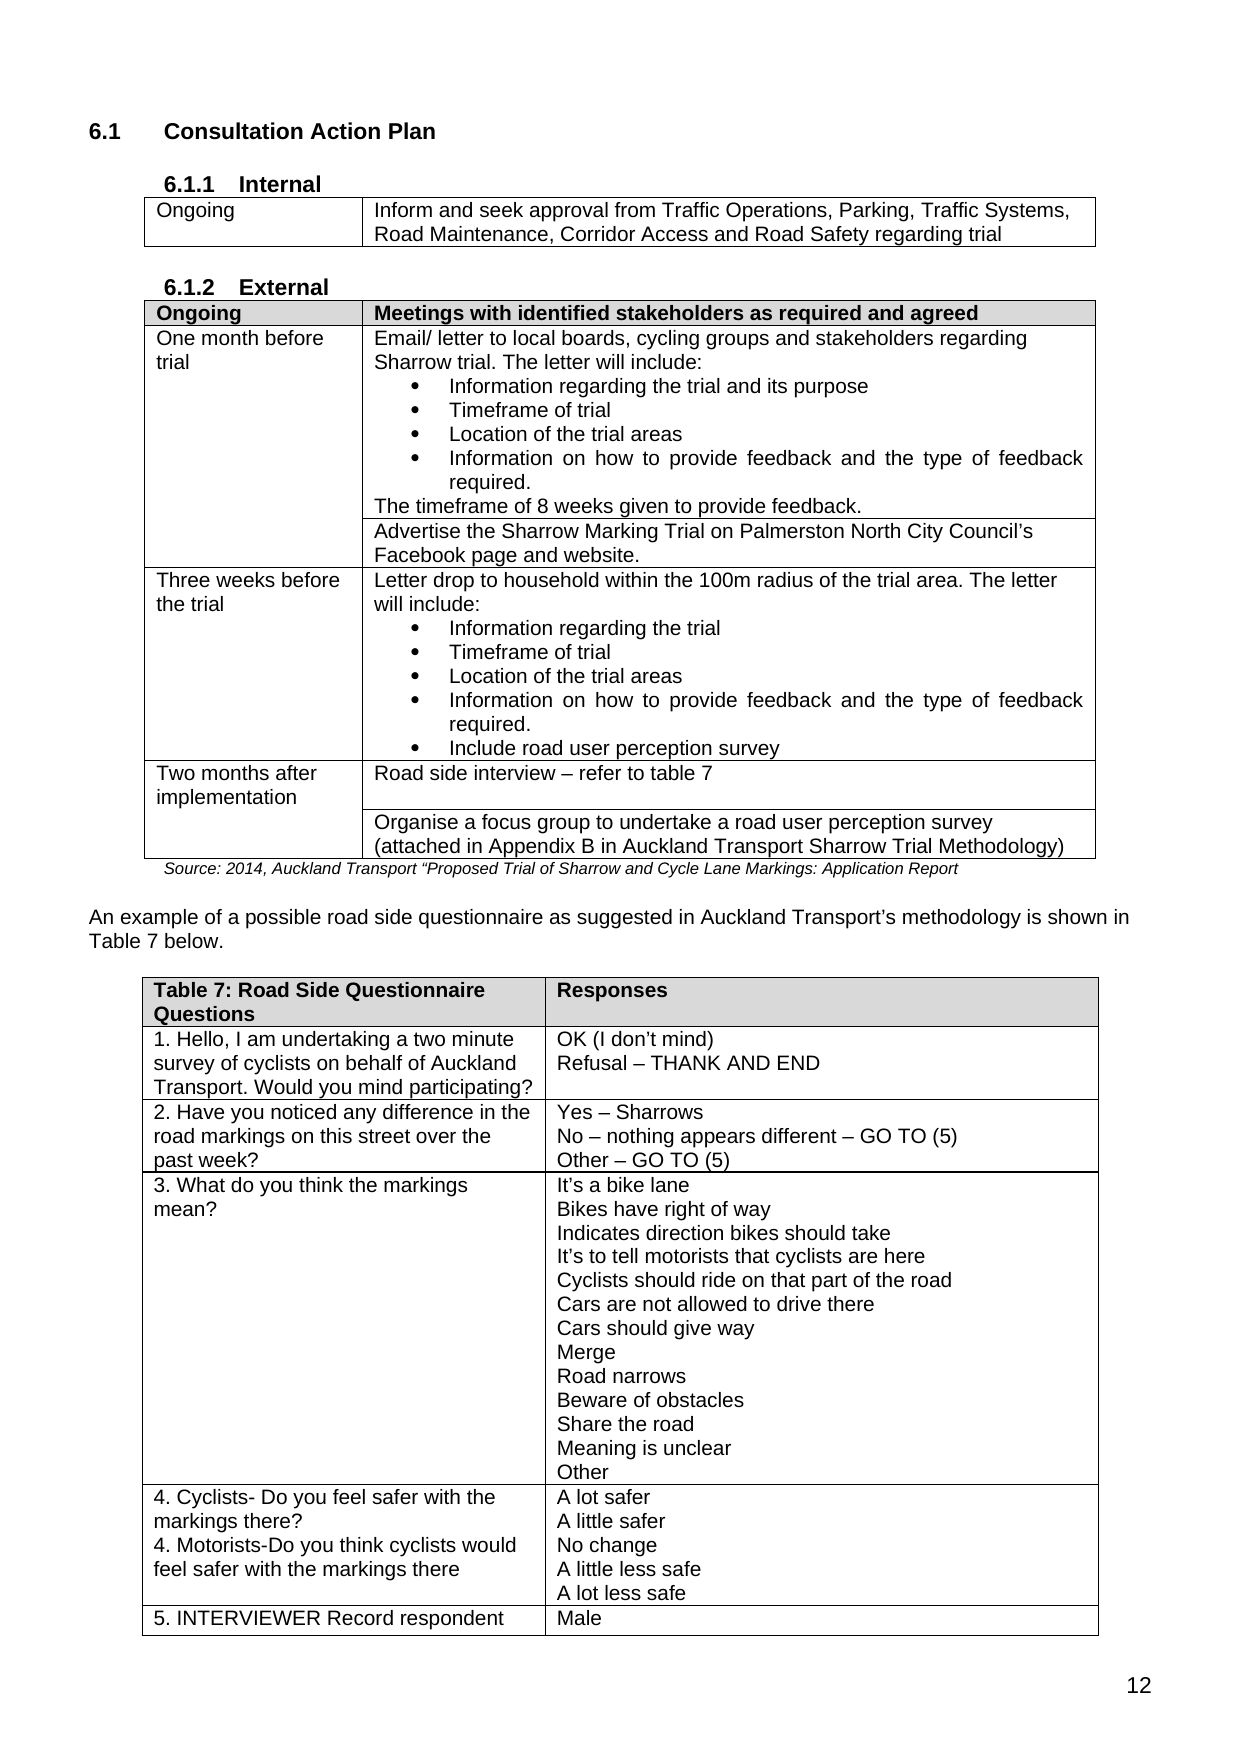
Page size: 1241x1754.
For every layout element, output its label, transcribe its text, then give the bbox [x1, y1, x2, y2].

text An example of a possible road side questionnaire as suggested in Auckland Transport’s methodology is shown in Table 7 below. [89, 905, 1152, 953]
table_header Responses [546, 978, 1098, 1026]
table_cell Road side interview – refer to table 7 [363, 761, 1095, 809]
table_header Table 7: Road Side Questionnaire Questions [143, 978, 545, 1026]
table_cell [145, 809, 362, 858]
table_header Ongoing [145, 198, 362, 246]
table_cell Two months after implementation [145, 761, 362, 809]
table_cell A lot safer A little safer No change A little less safe A lot less safe [546, 1485, 1098, 1605]
table_cell 2. Have you noticed any difference in the road markings on this street over the past week? [143, 1100, 545, 1171]
table_cell Three weeks before the trial [145, 568, 362, 760]
text Source: 2014, Auckland Transport “Proposed Trial of Sharrow and Cycle Lane Markings: Application Report [89, 859, 1152, 878]
table_cell Email/ letter to local boards, cycling groups and stakeholders regarding Sharrow trial. The letter will include: Information regarding the trial and its purpose Timeframe of trial Location of the trial areas Information on how to provide feedback and the type of feedback required. The timeframe of 8 weeks given to provide feedback. [363, 326, 1095, 518]
table_header Ongoing [145, 301, 362, 325]
text 6.1.2 External [89, 273, 1152, 300]
table_cell Male Female [546, 1606, 1098, 1635]
table_header Meetings with identified stakeholders as required and agreed [363, 301, 1095, 325]
table_cell 1. Hello, I am undertaking a two minute survey of cyclists on behalf of Auckland Transport. Would you mind participating? [143, 1027, 545, 1098]
table_cell [145, 518, 362, 567]
table_cell It’s a bike lane Bikes have right of way Indicates direction bikes should take It’s to tell motorists that cyclists are here Cyclists should ride on that part of the road Cars are not allowed to drive there Cars should give way Merge Road narrows Beware of obstacles Share the road Meaning is unclear Other [546, 1173, 1098, 1484]
text 6.1 Consultation Action Plan [89, 118, 1152, 144]
table_cell Letter drop to household within the 100m radius of the trial area. The letter will include: Information regarding the trial Timeframe of trial Location of the trial areas Information on how to provide feedback and the type of feedback required. Include road user perception survey [363, 568, 1095, 760]
table_cell One month before trial [145, 326, 362, 518]
table_cell Yes – Sharrows No – nothing appears different – GO TO (5) Other – GO TO (5) [546, 1100, 1098, 1171]
table_cell Advertise the Sharrow Marking Trial on Palmerston North City Council’s Facebook page and website. [363, 519, 1095, 567]
table_cell OK (I don’t mind) Refusal – THANK AND END [546, 1027, 1098, 1098]
table_cell 3. What do you think the markings mean? [143, 1173, 545, 1484]
text 6.1.1 Internal [89, 171, 1152, 197]
table_header Inform and seek approval from Traffic Operations, Parking, Traffic Systems, Road Maintenance, Corridor Access and Road Safety regarding trial [363, 198, 1095, 246]
table_cell 4. Cyclists- Do you feel safer with the markings there? 4. Motorists-Do you think cyclists would feel safer with the markings there [143, 1485, 545, 1605]
table_cell Organise a focus group to undertake a road user perception survey (attached in Appendix B in Auckland Transport Sharrow Trial Methodology) [363, 810, 1095, 858]
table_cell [143, 1606, 545, 1635]
